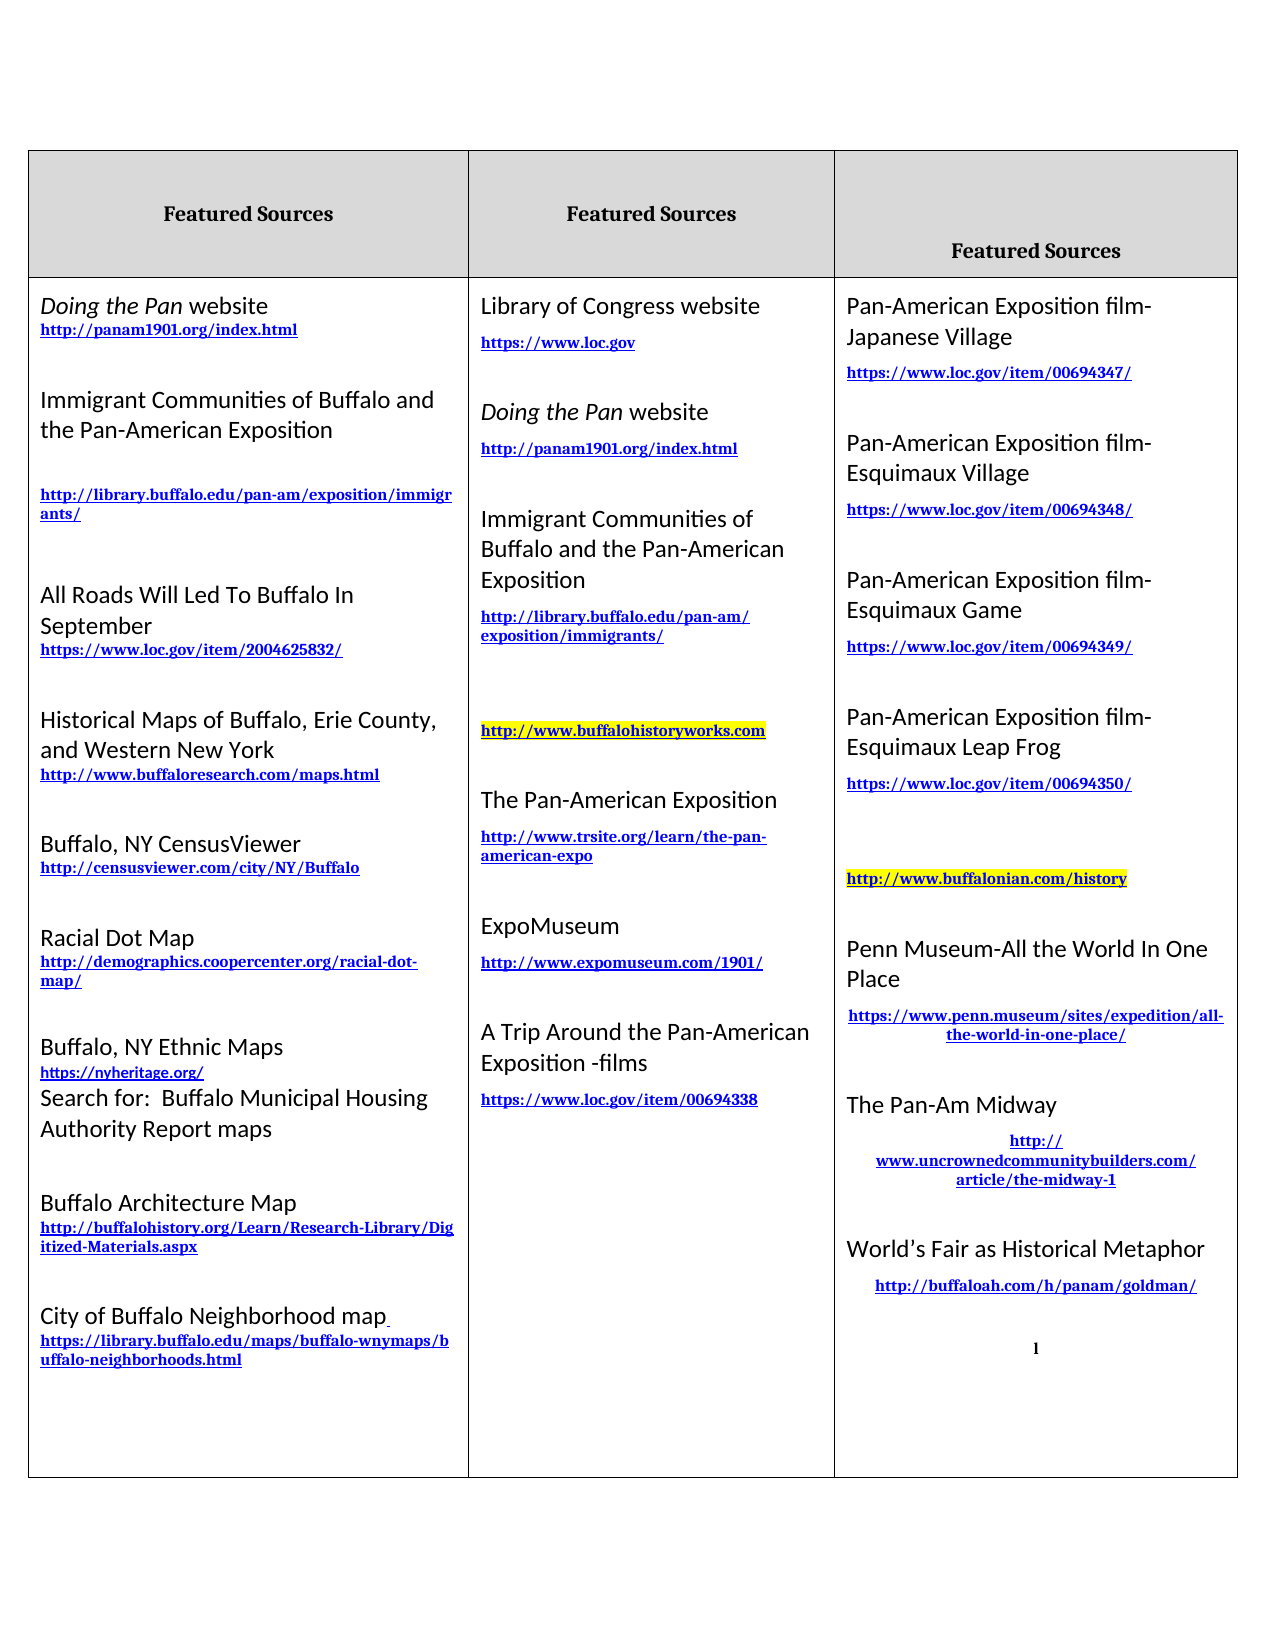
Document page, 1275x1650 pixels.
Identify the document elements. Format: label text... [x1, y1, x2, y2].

table_cell Featured Sources [835, 151, 1237, 277]
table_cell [469, 278, 834, 1477]
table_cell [29, 278, 468, 1477]
table_cell Featured Sources [29, 151, 468, 277]
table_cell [835, 278, 1237, 1477]
table_cell Featured Sources [469, 151, 834, 277]
